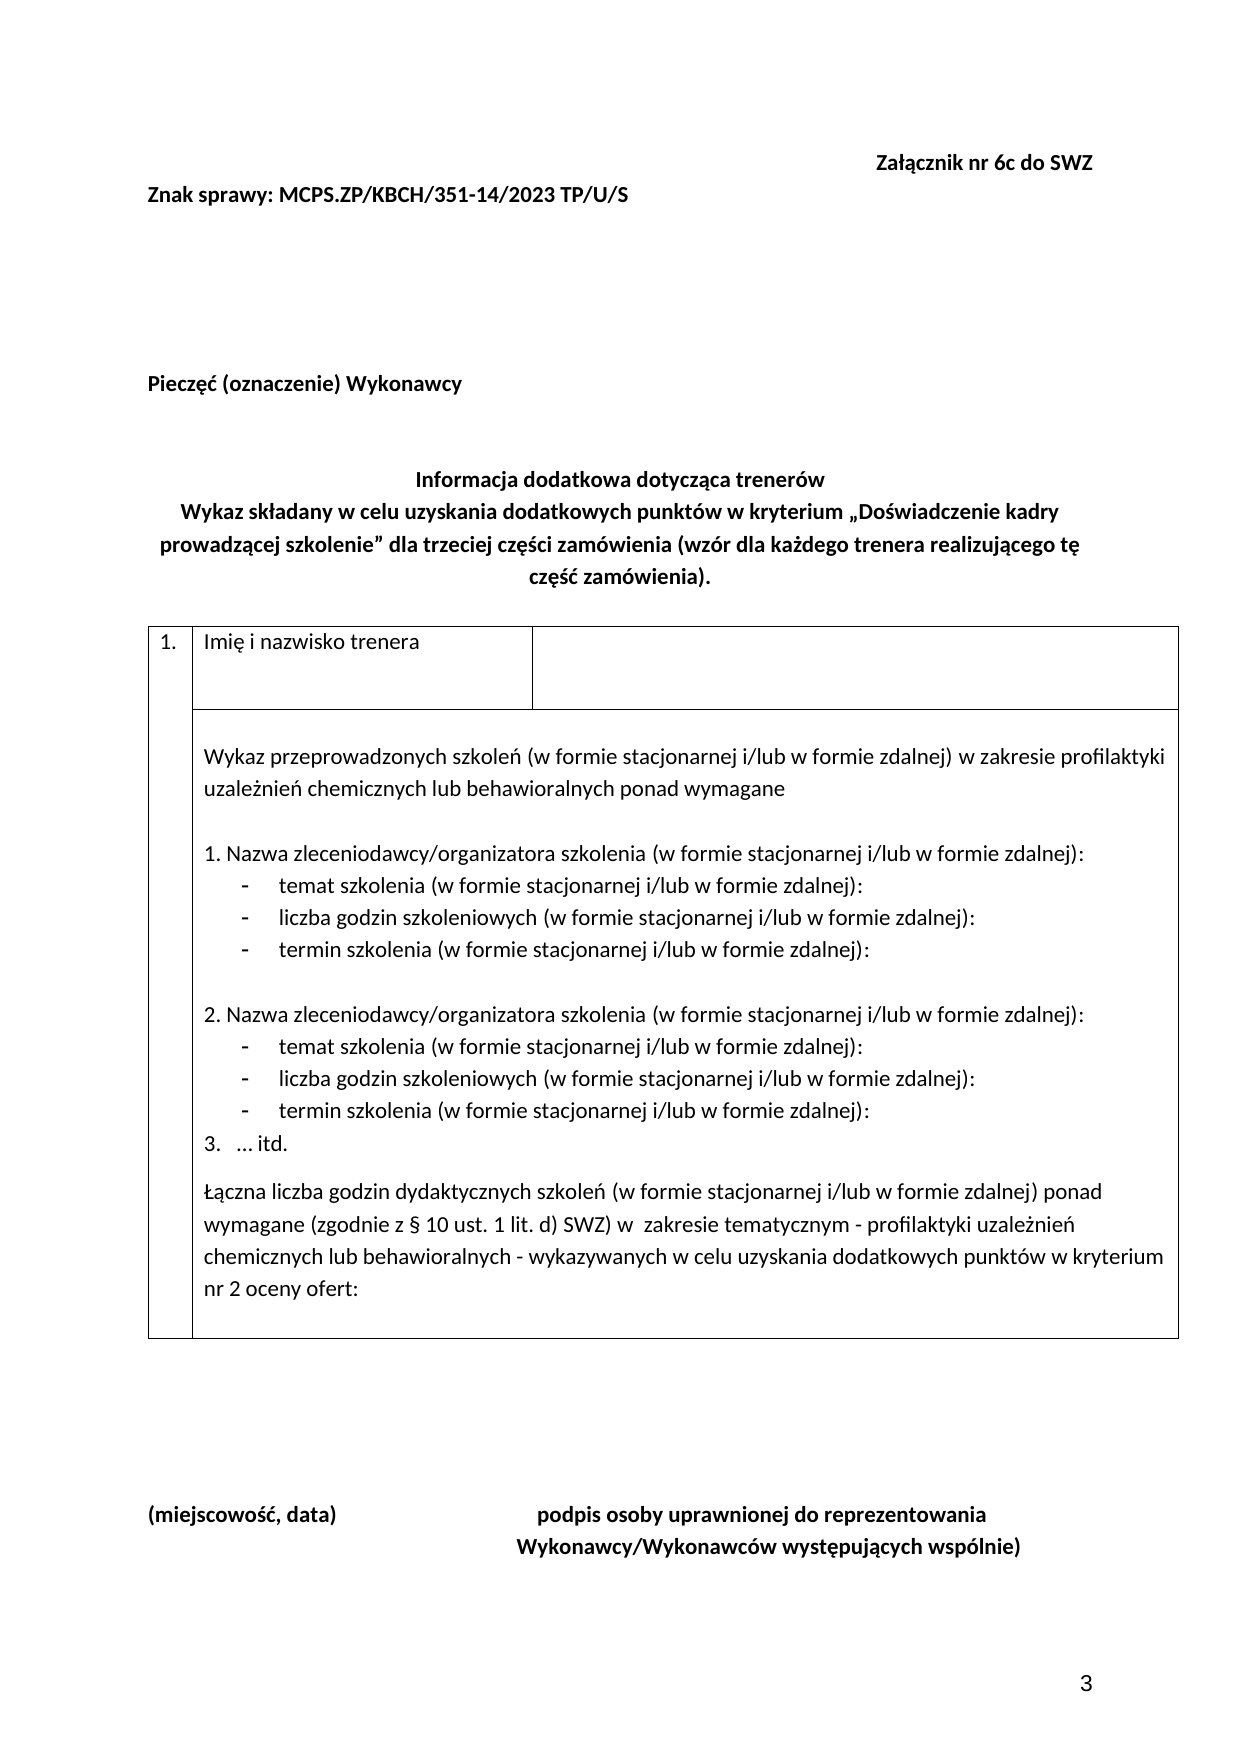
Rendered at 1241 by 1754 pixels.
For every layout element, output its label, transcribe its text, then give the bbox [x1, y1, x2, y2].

text Załącznik nr 6c do SWZ [148, 148, 1093, 176]
table_header [533, 627, 1178, 709]
table_cell Wykaz przeprowadzonych szkoleń (w formie stacjonarnej i/lub w formie zdalnej) w zakresie profilaktyki uzależnień chemicznych lub behawioralnych ponad wymagane 1. Nazwa zleceniodawcy/organizatora szkolenia (w formie stacjonarnej i/lub w formie zdalnej): temat szkolenia (w formie stacjonarnej i/lub w formie zdalnej): liczba godzin szkoleniowych (w formie stacjonarnej i/lub w formie zdalnej): termin szkolenia (w formie stacjonarnej i/lub w formie zdalnej): 2. Nazwa zleceniodawcy/organizatora szkolenia (w formie stacjonarnej i/lub w formie zdalnej): temat szkolenia (w formie stacjonarnej i/lub w formie zdalnej): liczba godzin szkoleniowych (w formie stacjonarnej i/lub w formie zdalnej): termin szkolenia (w formie stacjonarnej i/lub w formie zdalnej): 3. … itd. Łączna liczba godzin dydaktycznych szkoleń (w formie stacjonarnej i/lub w formie zdalnej) ponad wymagane (zgodnie z § 10 ust. 1 lit. d) SWZ) w zakresie tematycznym - profilaktyki uzależnień chemicznych lub behawioralnych - wykazywanych w celu uzyskania dodatkowych punktów w kryterium nr 2 oceny ofert: [193, 710, 1178, 1338]
table_header Imię i nazwisko trenera [193, 627, 532, 709]
text Znak sprawy: MCPS.ZP/KBCH/351-14/2023 TP/U/S [148, 180, 1093, 208]
text Wykaz składany w celu uzyskania dodatkowych punktów w kryterium „Doświadczenie kadry prowadzącej szkolenie” dla trzeciej części zamówienia (wzór dla każdego trenera realizującego tę część zamówienia). [148, 497, 1093, 590]
text Pieczęć (oznaczenie) Wykonawcy [148, 369, 1093, 397]
text Informacja dodatkowa dotycząca trenerów [148, 465, 1093, 493]
table_header 1. [149, 627, 192, 1338]
text (miejscowość, data) podpis osoby uprawnionej do reprezentowania Wykonawcy/Wykonawców występujących wspólnie) [148, 1500, 1093, 1560]
